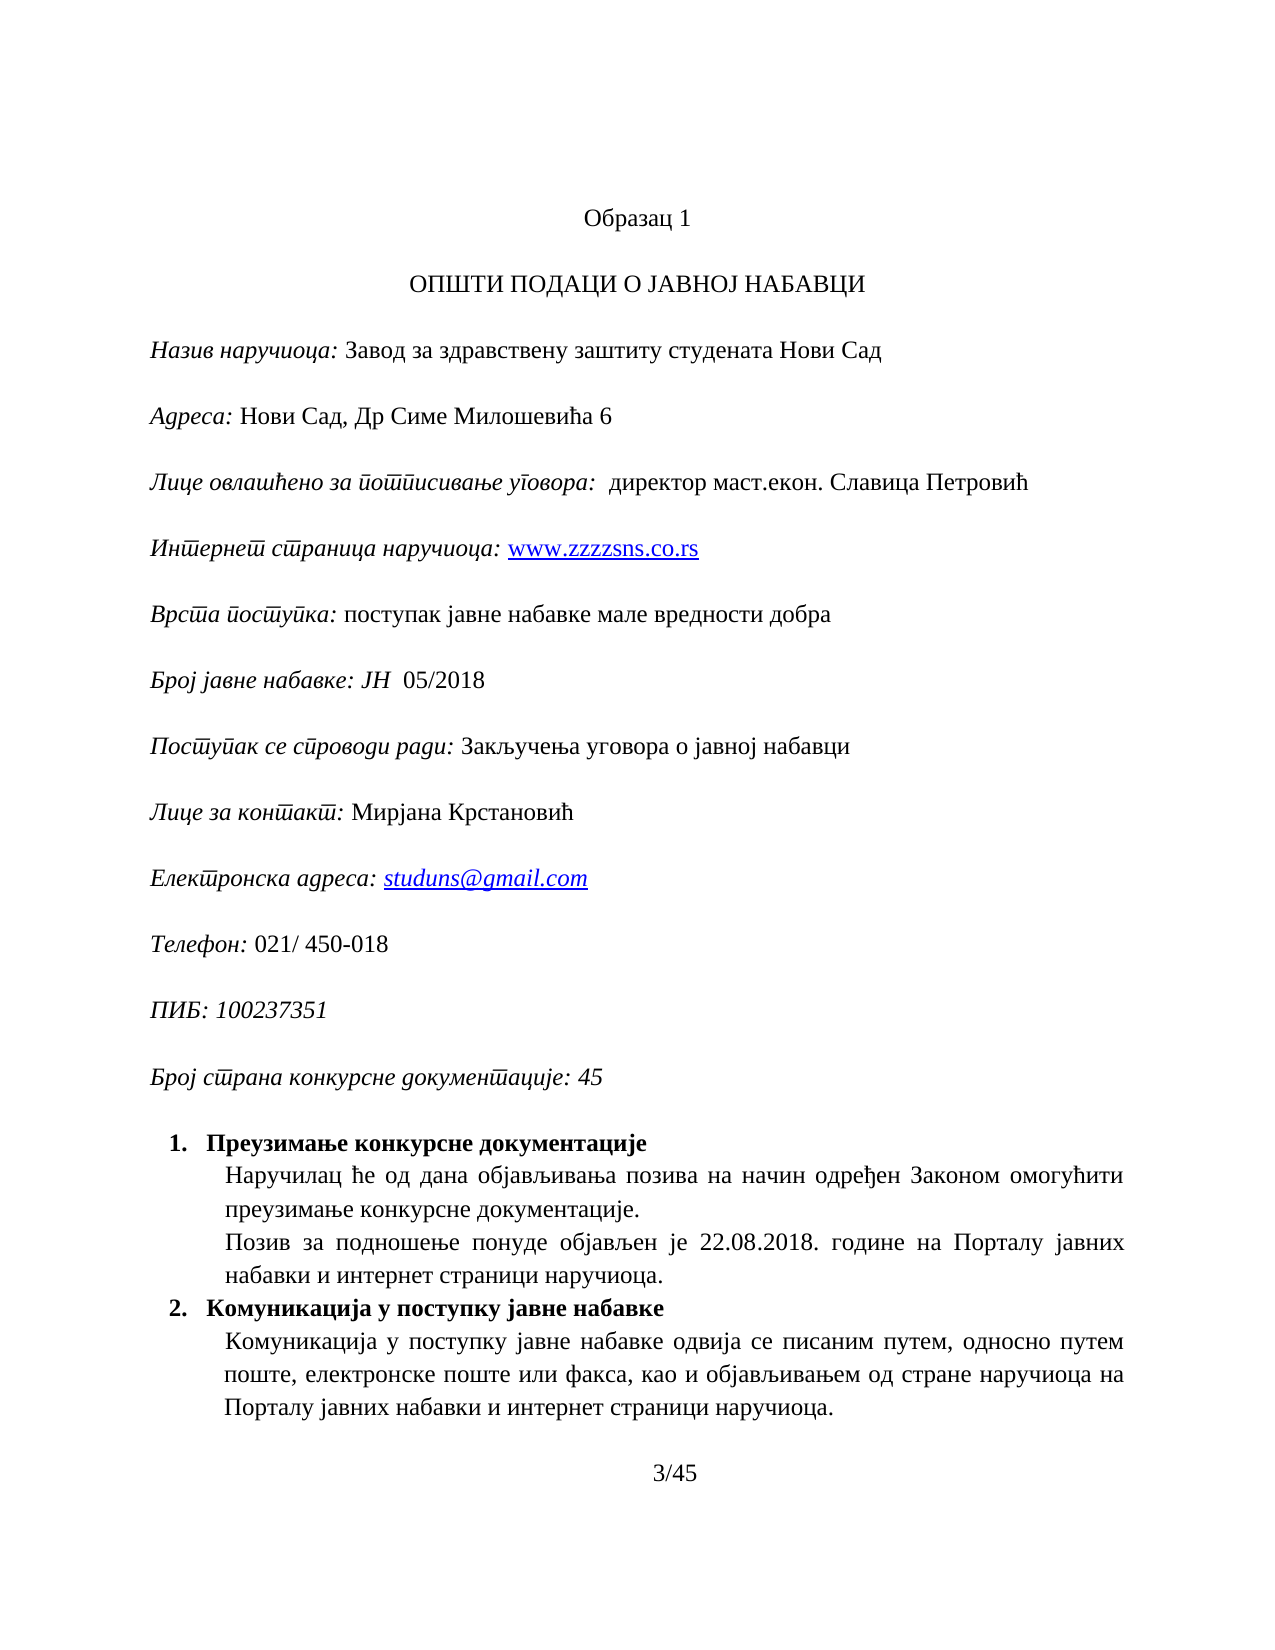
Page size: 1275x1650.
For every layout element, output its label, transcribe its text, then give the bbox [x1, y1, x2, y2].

list Наручилац ће од дана објављивања позива на начин одређен Законом омогућити преузимање конкурсне документације. [225, 1161, 1125, 1222]
text Врста поступка: поступак јавне набавке мале вредности добра [150, 599, 1125, 628]
list Позив за подношење понуде објављен је 22.08.2018. године на Порталу јавних набавки и интернет страници наручиоца. [225, 1227, 1125, 1288]
text Лице овлашћено за потписивање уговора: директор маст.екон. Славица Петровић [150, 467, 1125, 496]
text Лице за контакт: Мирјана Крстановић [150, 797, 1125, 826]
text Електронска адреса: studuns@gmail.com [150, 863, 1125, 892]
text Број јавне набавке: ЈН 05/2018 [150, 665, 1125, 694]
list 3/45 [224, 1458, 1125, 1487]
text Телефон: 021/ 450-018 [150, 929, 1125, 958]
list Комуникација у поступку јавне набавке [169, 1293, 1125, 1321]
text ПИБ: 100237351 [150, 996, 1125, 1024]
text Поступак се спроводи ради: Закључења уговора о јавној набавци [150, 731, 1125, 760]
text Број страна конкурсне документације: 45 [150, 1062, 1125, 1090]
text Адреса: Нови Сад, Др Симе Милошевића 6 [150, 401, 1125, 430]
text ОПШТИ ПОДАЦИ О ЈАВНОЈ НАБАВЦИ [150, 269, 1125, 298]
text Интернет страница наручиоца: www.zzzzsns.co.rs [150, 533, 501, 562]
text Образац 1 [150, 203, 1125, 232]
list Комуникација у поступку јавне набавке одвија се писаним путем, односно путем поште, електронске поште или факса, као и објављивањем од стране наручиоца на Порталу јавних набавки и интернет страници наручиоца. [224, 1326, 1125, 1421]
list Преузимање конкурсне документације [169, 1128, 1125, 1156]
text Интернет страница наручиоца: www.zzzzsns.co.rs [508, 533, 1125, 562]
text Назив наручиоца: Завод за здравствену заштиту студената Нови Сад [150, 335, 1125, 364]
